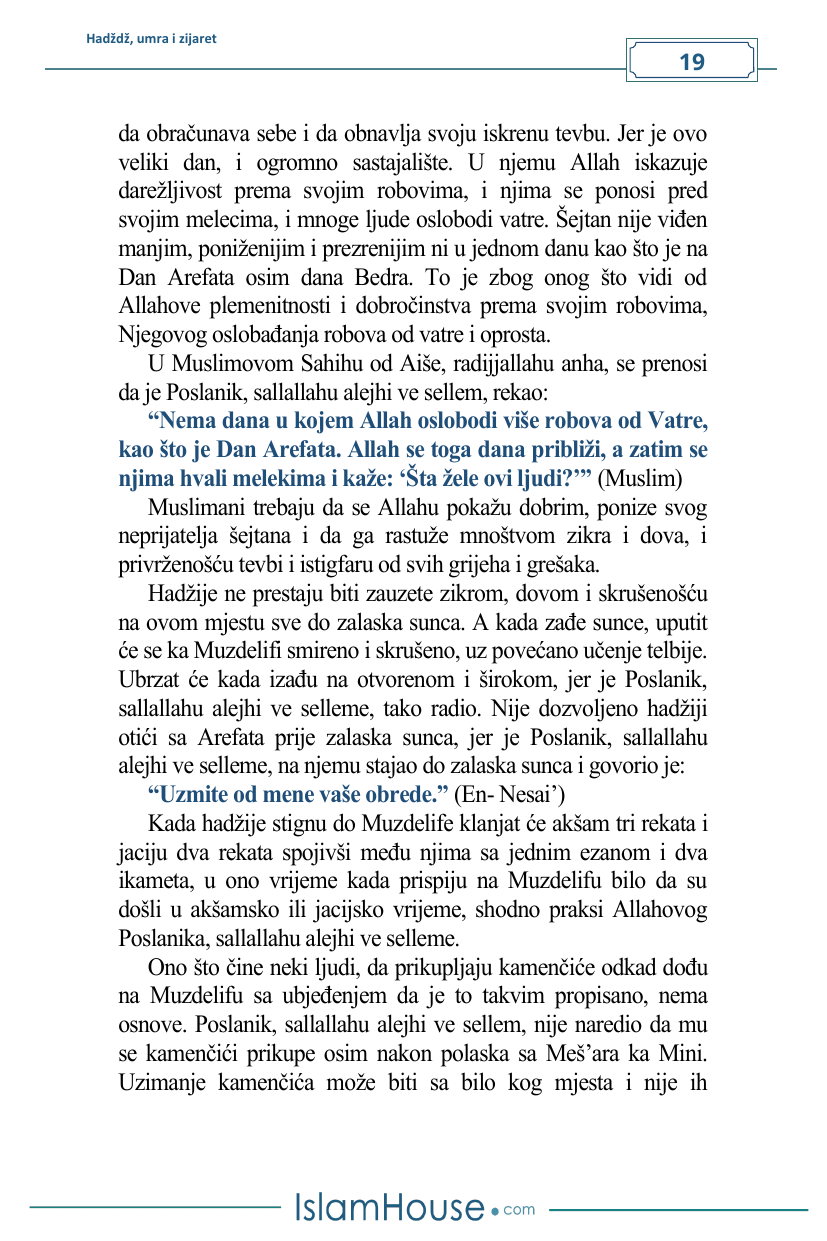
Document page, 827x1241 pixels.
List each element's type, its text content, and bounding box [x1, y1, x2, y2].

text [118, 952, 709, 1096]
picture [22, 1186, 282, 1224]
text U Muslimovom Sahihu od Aiše, radijjallahu anha, se prenosi da je Poslanik, sallallahu alejhi ve sellem, rekao: [118, 348, 709, 406]
text “Uzmite od mene vaše obrede.” (En- Nesai’) [118, 779, 709, 808]
text Muslimani trebaju da se Allahu pokažu dobrim, ponize svog neprijatelja šejtana i da ga rastuže mnoštvom zikra i dova, i privrženošću tevbi i istigfaru od svih grijeha i grešaka. [118, 492, 709, 578]
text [118, 118, 709, 348]
picture [288, 1187, 809, 1228]
text “Nema dana u kojem Allah oslobodi više robova od Vatre, kao što je Dan Arefata. Allah se toga dana približi, a zatim se njima hvali melekima i kaže: ‘Šta žele ovi ljudi?’” (Muslim) [118, 406, 709, 492]
text Kada hadžije stignu do Muzdelife klanjat će akšam tri rekata i jaciju dva rekata spojivši među njima sa jednim ezanom i dva ikameta, u ono vrijeme kada prispiju na Muzdelifu bilo da su došli u akšamsko ili jacijsko vrijeme, shodno praksi Allahovog Poslanika, sallallahu alejhi ve selleme. [118, 808, 709, 952]
text Hadžije ne prestaju biti zauzete zikrom, dovom i skrušenošću na ovom mjestu sve do zalaska sunca. A kada zađe sunce, uputit će se ka Muzdelifi smireno i skrušeno, uz povećano učenje telbije. Ubrzat će kada izađu na otvorenom i širokom, jer je Poslanik, sallallahu alejhi ve selleme, tako radio. Nije dozvoljeno hadžiji otići sa Arefata prije zalaska sunca, jer je Poslanik, sallallahu alejhi ve selleme, na njemu stajao do zalaska sunca i govorio je: [118, 578, 709, 779]
